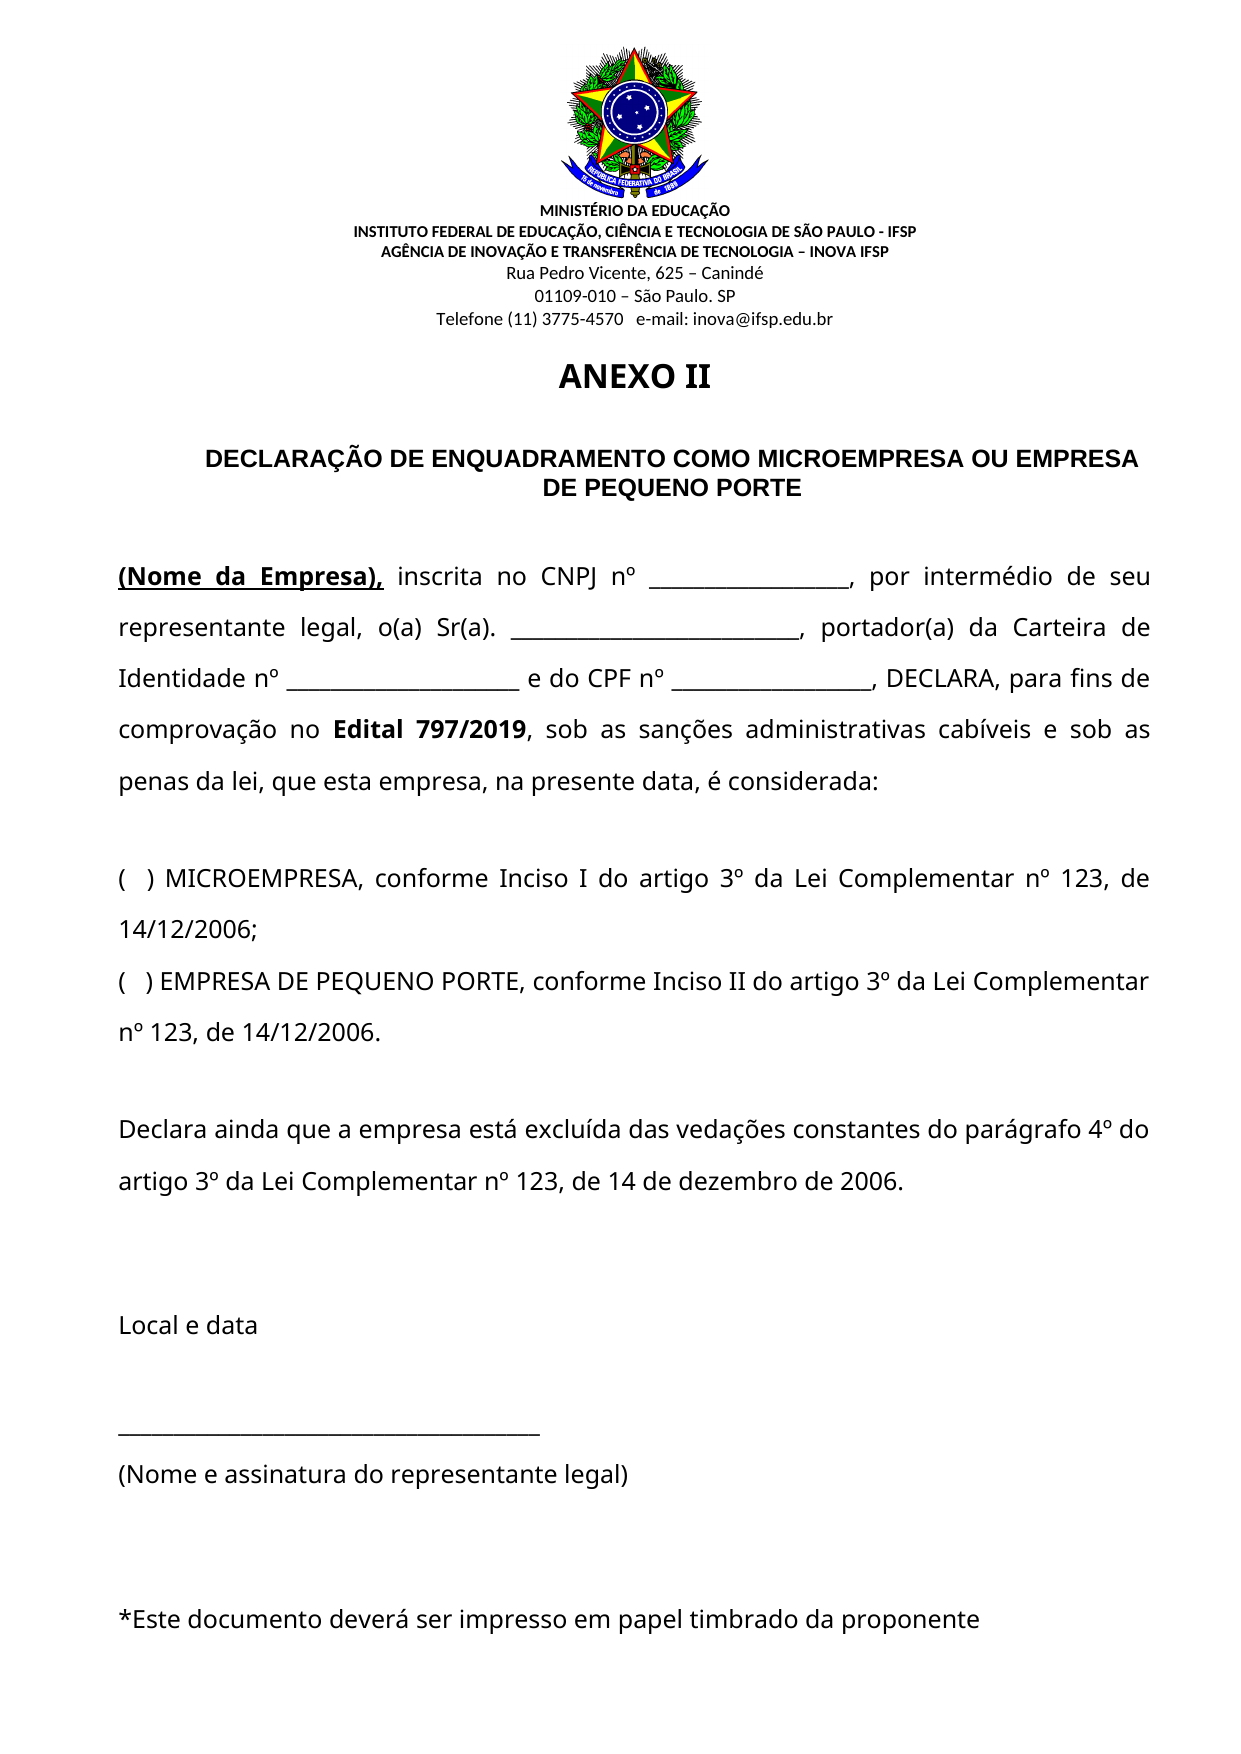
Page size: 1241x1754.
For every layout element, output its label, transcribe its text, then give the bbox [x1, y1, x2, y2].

text (Nome e assinatura do representante legal) [118, 1457, 1152, 1491]
text ( ) MICROEMPRESA, conforme Inciso I do artigo 3º da Lei Complementar nº 123, de 14/12/2006; [118, 861, 1152, 946]
text ANEXO II [118, 353, 1152, 398]
picture [560, 44, 709, 201]
text (Nome da Empresa), inscrita no CNPJ nº __________________, por intermédio de seu representante legal, o(a) Sr(a). __________________________, portador(a) da Carteira de Identidade nº _____________________ e do CPF nº __________________, DECLARA, para fins de comprovação no Edital 797/2019, sob as sanções administrativas cabíveis e sob as penas da lei, que esta empresa, na presente data, é considerada: [118, 559, 1152, 797]
text *Este documento deverá ser impresso em papel timbrado da proponente [118, 1602, 1152, 1636]
text Declara ainda que a empresa está excluída das vedações constantes do parágrafo 4º do artigo 3º da Lei Complementar nº 123, de 14 de dezembro de 2006. [118, 1112, 1152, 1197]
text ( ) EMPRESA DE PEQUENO PORTE, conforme Inciso II do artigo 3º da Lei Complementar nº 123, de 14/12/2006. [118, 963, 1152, 1048]
text Local e data [118, 1308, 1152, 1342]
text DECLARAÇÃO DE ENQUADRAMENTO COMO MICROEMPRESA OU EMPRESA DE PEQUENO PORTE [193, 444, 1152, 501]
text ______________________________________ [118, 1406, 1152, 1440]
